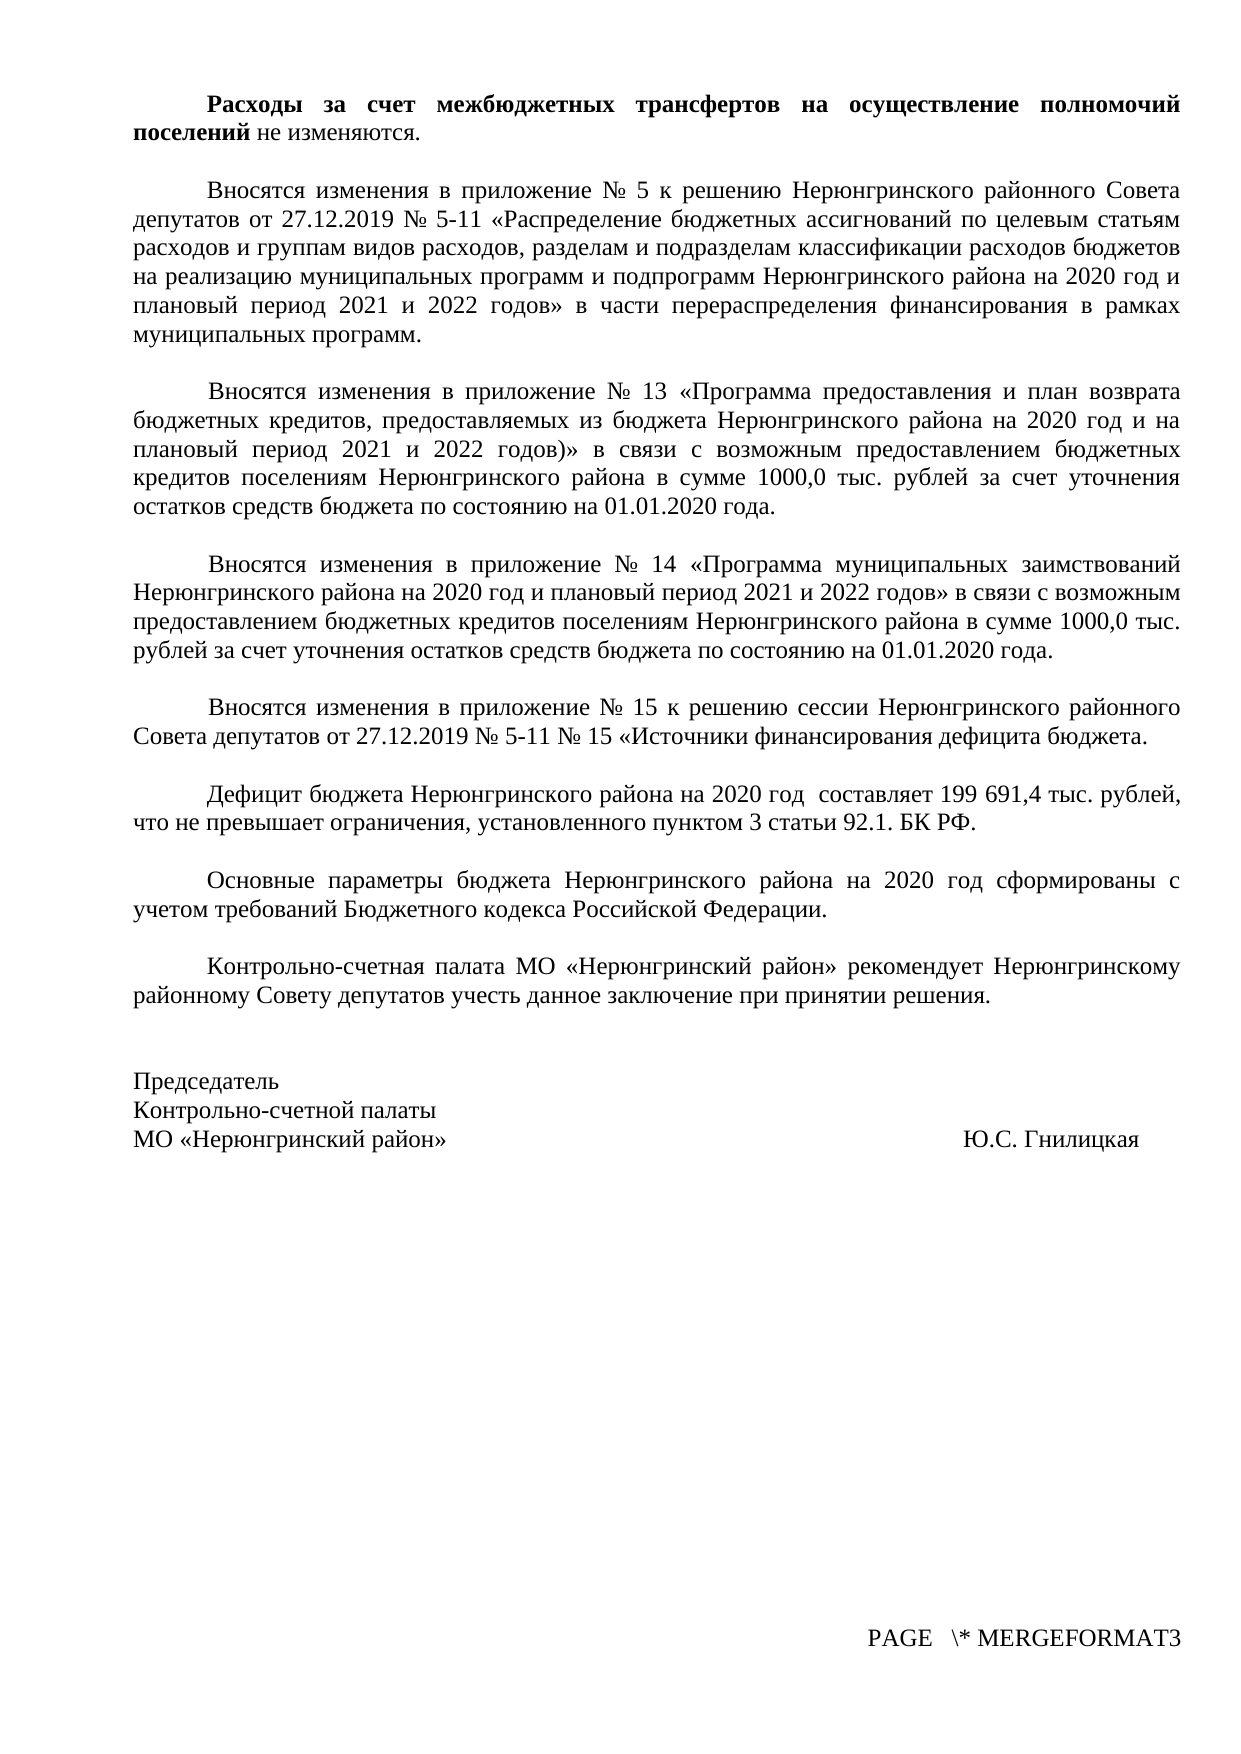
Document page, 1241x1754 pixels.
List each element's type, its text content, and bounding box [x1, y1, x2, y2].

text Контрольно-счетная палата МО «Нерюнгринский район» рекомендует Нерюнгринскому районному Совету депутатов учесть данное заключение при принятии решения. [133, 951, 1181, 1009]
text МО «Нерюнгринский район» Ю.С. Гнилицкая [133, 1124, 1181, 1152]
text Расходы за счет межбюджетных трансфертов на осуществление полномочий поселений не изменяются. [133, 89, 1181, 146]
text Вносятся изменения в приложение № 14 «Программа муниципальных заимствований Нерюнгринского района на 2020 год и плановый период 2021 и 2022 годов» в связи с возможным предоставлением бюджетных кредитов поселениям Нерюнгринского района в сумме 1000,0 тыс. рублей за счет уточнения остатков средств бюджета по состоянию на 01.01.2020 года. [133, 549, 1181, 664]
text Дефицит бюджета Нерюнгринского района на 2020 год составляет 199 691,4 тыс. рублей, что не превышает ограничения, установленного пунктом 3 статьи 92.1. БК РФ. [133, 779, 1181, 836]
text Вносятся изменения в приложение № 5 к решению Нерюнгринского районного Совета депутатов от 27.12.2019 № 5-11 «Распределение бюджетных ассигнований по целевым статьям расходов и группам видов расходов, разделам и подразделам классификации расходов бюджетов на реализацию муниципальных программ и подпрограмм Нерюнгринского района на 2020 год и плановый период 2021 и 2022 годов» в части перераспределения финансирования в рамках муниципальных программ. [133, 175, 1181, 347]
text Вносятся изменения в приложение № 15 к решению сессии Нерюнгринского районного Совета депутатов от 27.12.2019 № 5-11 № 15 «Источники финансирования дефицита бюджета. [133, 692, 1181, 750]
text Основные параметры бюджета Нерюнгринского района на 2020 год сформированы с учетом требований Бюджетного кодекса Российской Федерации. [133, 865, 1181, 922]
text Вносятся изменения в приложение № 13 «Программа предоставления и план возврата бюджетных кредитов, предоставляемых из бюджета Нерюнгринского района на 2020 год и на плановый период 2021 и 2022 годов)» в связи с возможным предоставлением бюджетных кредитов поселениям Нерюнгринского района в сумме 1000,0 тыс. рублей за счет уточнения остатков средств бюджета по состоянию на 01.01.2020 года. [133, 376, 1181, 520]
text Председатель [133, 1066, 1181, 1095]
text Контрольно-счетной палаты [133, 1095, 1181, 1124]
